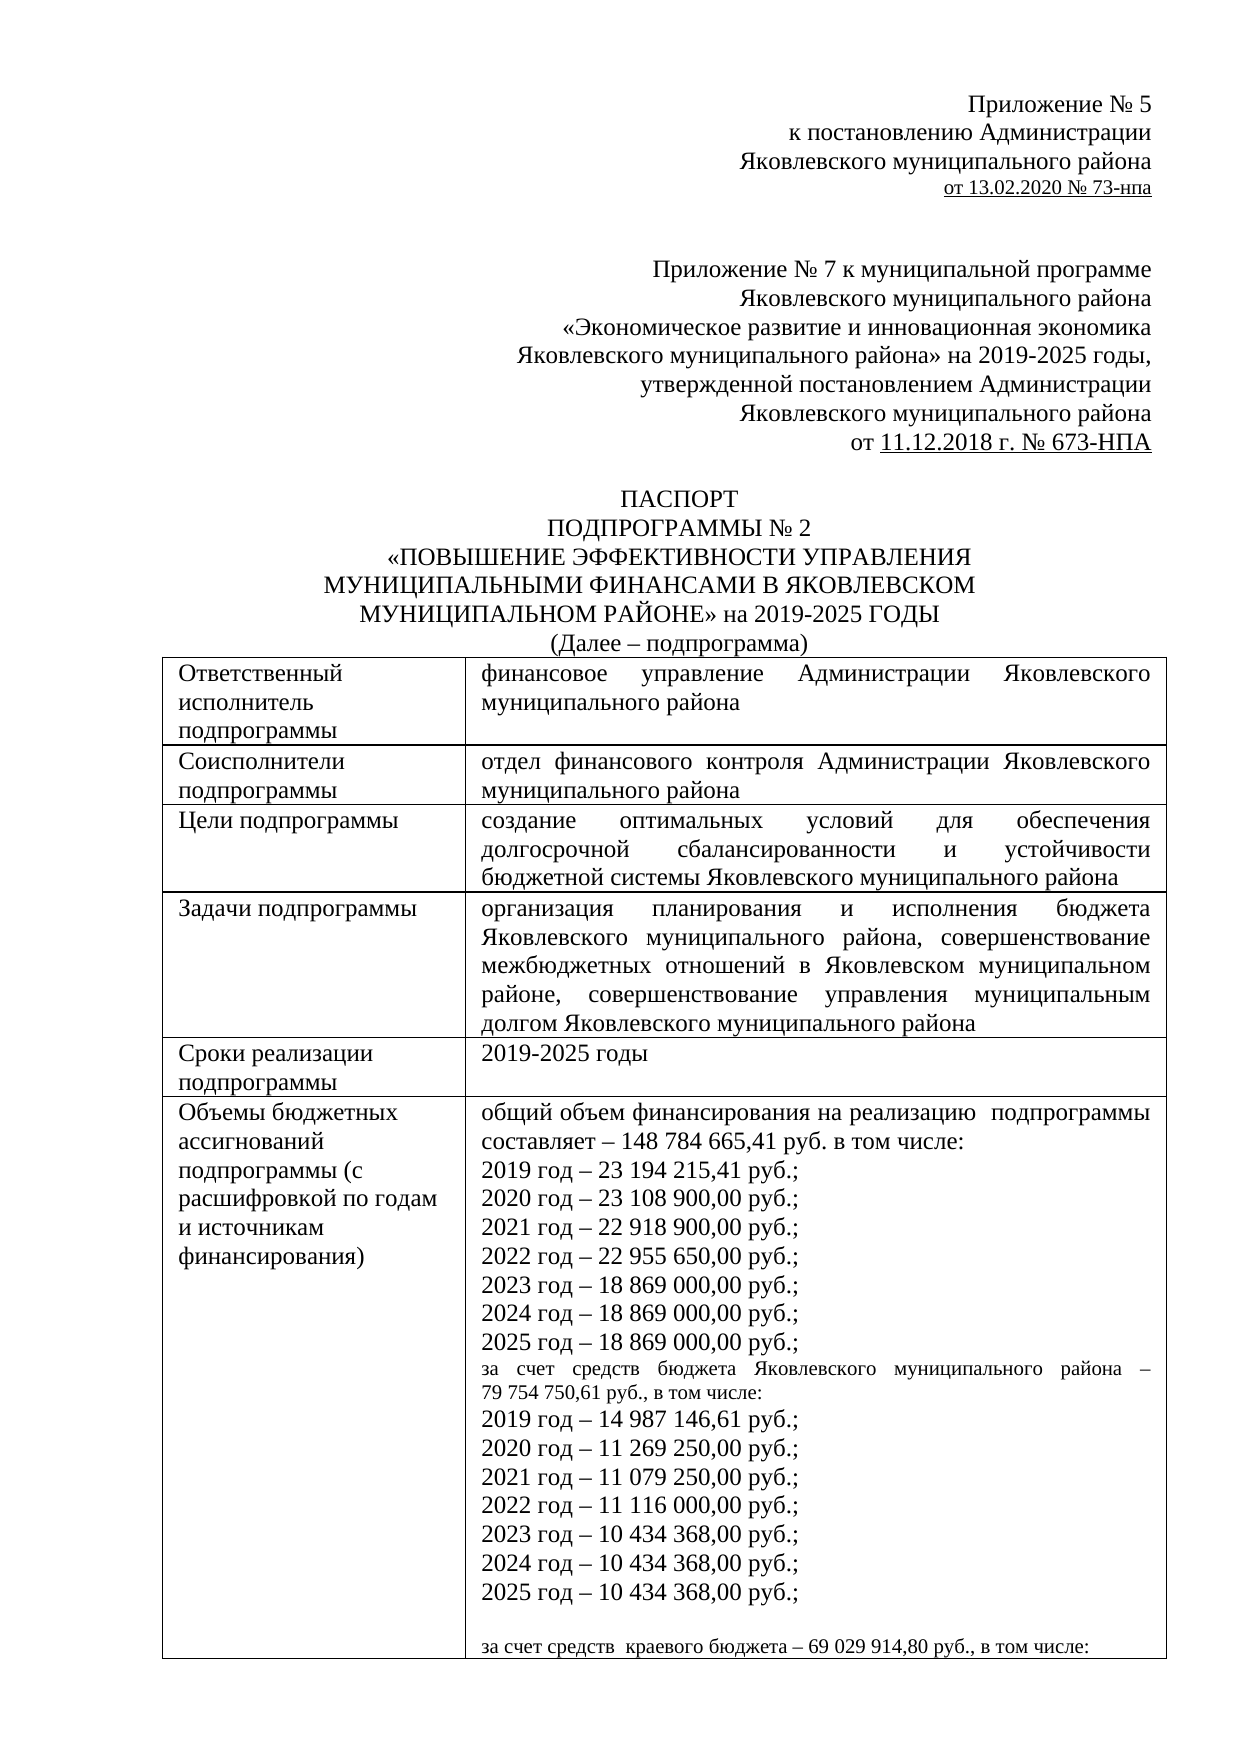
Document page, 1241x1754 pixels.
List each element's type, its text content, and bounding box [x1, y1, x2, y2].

text Яковлевского муниципального района [148, 146, 1152, 175]
text ПАСПОРТ [148, 484, 1152, 513]
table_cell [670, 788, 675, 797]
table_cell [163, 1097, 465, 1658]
text от 11.12.2018 г. № 673-НПА [148, 427, 1152, 455]
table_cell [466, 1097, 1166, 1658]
text «ПОВЫШЕНИЕ ЭФФЕКТИВНОСТИ УПРАВЛЕНИЯ МУНИЦИПАЛЬНЫМИ ФИНАНСАМИ В ЯКОВЛЕВСКОМ МУНИЦИПАЛЬНОМ РАЙОНЕ» на 2019-2025 ГОДЫ [148, 542, 1152, 628]
text Приложение № 5 [148, 89, 1152, 117]
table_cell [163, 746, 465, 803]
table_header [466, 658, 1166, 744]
text (Далее – подпрограмма) [148, 628, 1152, 657]
text к постановлению Администрации [148, 117, 1152, 146]
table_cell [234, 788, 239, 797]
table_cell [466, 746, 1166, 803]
text Яковлевского муниципального района [148, 283, 1152, 312]
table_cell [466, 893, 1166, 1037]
text «Экономическое развитие и инновационная экономика [148, 312, 1152, 340]
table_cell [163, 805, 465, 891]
text утвержденной постановлением Администрации [148, 369, 1152, 398]
text Приложение № 7 к муниципальной программе [148, 254, 1152, 283]
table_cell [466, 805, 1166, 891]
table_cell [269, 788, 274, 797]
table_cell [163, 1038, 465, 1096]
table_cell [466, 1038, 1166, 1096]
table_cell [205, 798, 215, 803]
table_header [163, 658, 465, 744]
text от 13.02.2020 № 73-нпа [148, 175, 1152, 199]
text ПОДПРОГРАММЫ № 2 [148, 513, 1152, 542]
text Яковлевского муниципального района [148, 398, 1152, 427]
text Яковлевского муниципального района» на 2019-2025 годы, [148, 340, 1152, 369]
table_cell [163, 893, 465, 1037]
